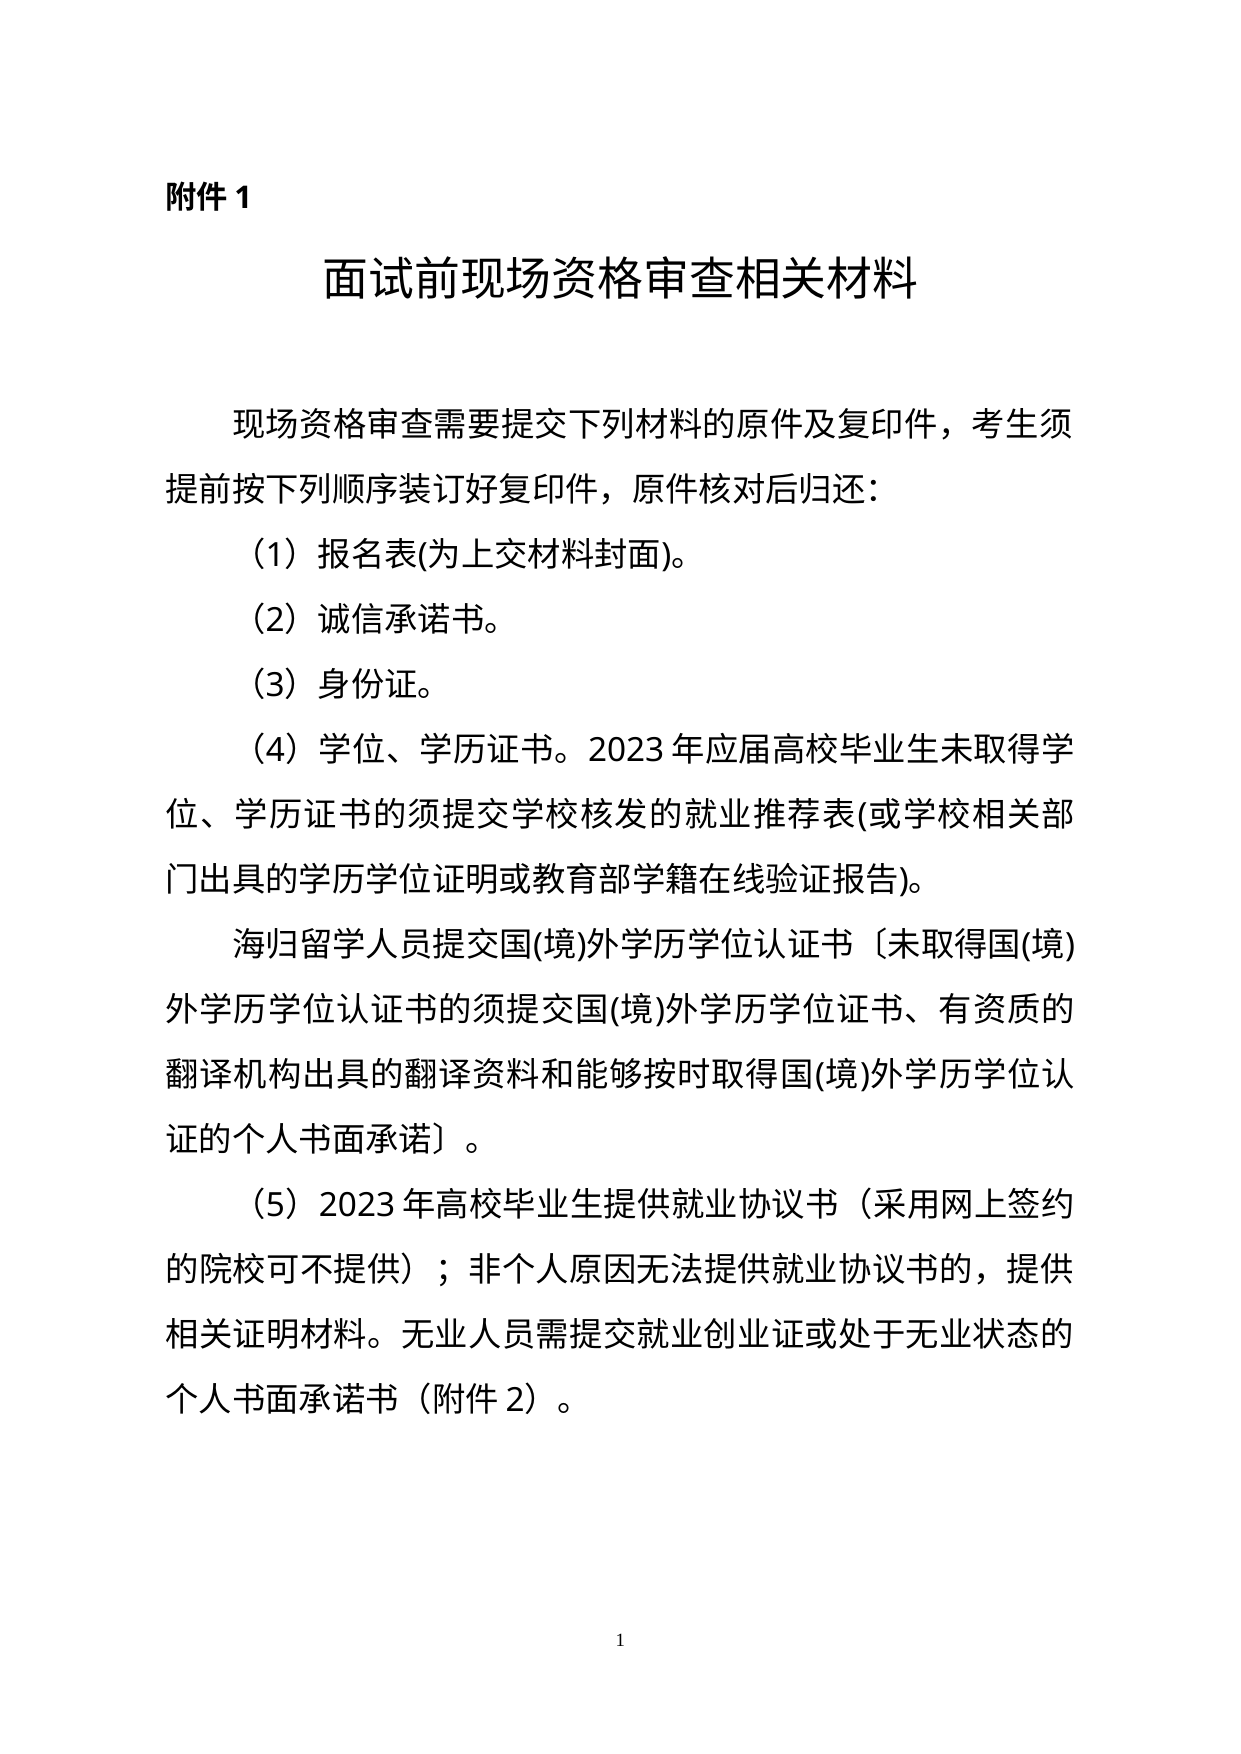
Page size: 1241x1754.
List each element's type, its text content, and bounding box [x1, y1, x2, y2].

text （2）诚信承诺书。 [165, 584, 1075, 649]
text （1）报名表(为上交材料封面)。 [165, 519, 1075, 584]
text 附件1 [165, 162, 1075, 227]
text 现场资格审查需要提交下列材料的原件及复印件，考生须提前按下列顺序装订好复印件，原件核对后归还： [165, 389, 1075, 519]
text （5）2023年高校毕业生提供就业协议书（采用网上签约的院校可不提供）；非个人原因无法提供就业协议书的，提供相关证明材料。无业人员需提交就业创业证或处于无业状态的个人书面承诺书（附件2）。 [165, 1169, 1075, 1429]
text 面试前现场资格审查相关材料 [165, 227, 1075, 324]
text （3）身份证。 [165, 649, 1075, 714]
text （4）学位、学历证书。2023年应届高校毕业生未取得学位、学历证书的须提交学校核发的就业推荐表(或学校相关部门出具的学历学位证明或教育部学籍在线验证报告)。 [165, 714, 1075, 909]
text 海归留学人员提交国(境)外学历学位认证书〔未取得国(境)外学历学位认证书的须提交国(境)外学历学位证书、有资质的翻译机构出具的翻译资料和能够按时取得国(境)外学历学位认证的个人书面承诺〕。 [165, 909, 1075, 1169]
